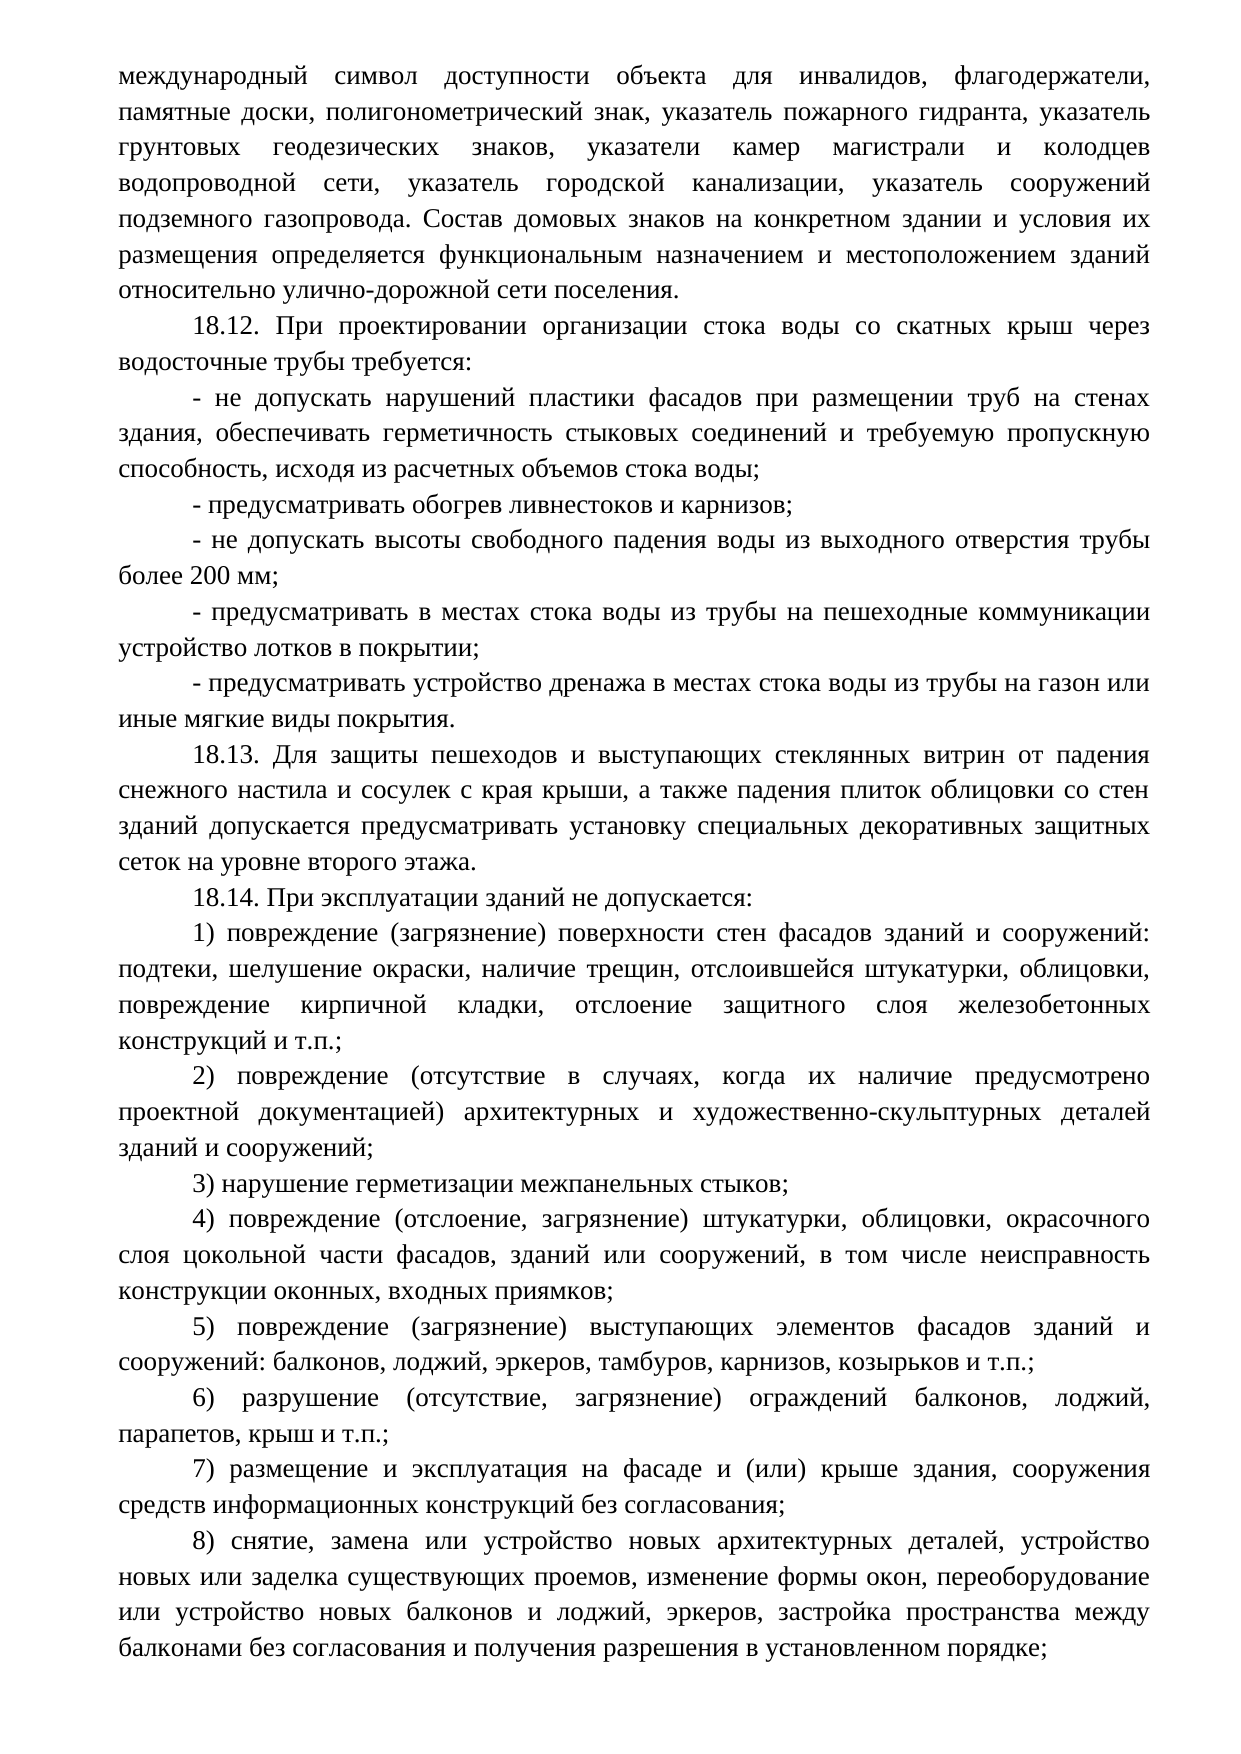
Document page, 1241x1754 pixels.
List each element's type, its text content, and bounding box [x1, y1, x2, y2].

text 6) разрушение (отсутствие, загрязнение) ограждений балконов, лоджий, парапетов, крыш и т.п.; [118, 1381, 1152, 1448]
text - не допускать высоты свободного падения воды из выходного отверстия трубы более ; [118, 523, 1152, 590]
text 8) снятие, замена или устройство новых архитектурных деталей, устройство новых или заделка существующих проемов, изменение формы окон, переоборудование или устройство новых балконов и лоджий, эркеров, застройка пространства между балконами без согласования и получения разрешения в установленном порядке; [118, 1524, 1152, 1662]
text 18.14. При эксплуатации зданий не допускается: [118, 881, 1152, 912]
text 5) повреждение (загрязнение) выступающих элементов фасадов зданий и сооружений: балконов, лоджий, эркеров, тамбуров, карнизов, козырьков и т.п.; [118, 1309, 1152, 1376]
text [118, 59, 1152, 304]
text - предусматривать обогрев ливнестоков и карнизов; [118, 488, 1152, 519]
text 7) размещение и эксплуатация на фасаде и (или) крыше здания, сооружения средств информационных конструкций без согласования; [118, 1452, 1152, 1519]
text - предусматривать устройство дренажа в местах стока воды из трубы на газон или иные мягкие виды покрытия. [118, 666, 1152, 733]
text 18.12. При проектировании организации стока воды со скатных крыш через водосточные трубы требуется: [118, 309, 1152, 376]
text - не допускать нарушений пластики фасадов при размещении труб на стенах здания, обеспечивать герметичность стыковых соединений и требуемую пропускную способность, исходя из расчетных объемов стока воды; [118, 381, 1152, 483]
text - предусматривать в местах стока воды из трубы на пешеходные коммуникации устройство лотков в покрытии; [118, 595, 1152, 662]
text 4) повреждение (отслоение, загрязнение) штукатурки, облицовки, окрасочного слоя цокольной части фасадов, зданий или сооружений, в том числе неисправность конструкции оконных, входных приямков; [118, 1202, 1152, 1305]
text 1) повреждение (загрязнение) поверхности стен фасадов зданий и сооружений: подтеки, шелушение окраски, наличие трещин, отслоившейся штукатурки, облицовки, повреждение кирпичной кладки, отслоение защитного слоя железобетонных конструкций и т.п.; [118, 917, 1152, 1055]
text 18.13. Для защиты пешеходов и выступающих стеклянных витрин от падения снежного настила и сосулек с края крыши, а также падения плиток облицовки со стен зданий допускается предусматривать установку специальных декоративных защитных сеток на уровне второго этажа. [118, 738, 1152, 876]
text 3) нарушение герметизации межпанельных стыков; [118, 1167, 1152, 1198]
text 2) повреждение (отсутствие в случаях, когда их наличие предусмотрено проектной документацией) архитектурных и художественно-скульптурных деталей зданий и сооружений; [118, 1059, 1152, 1162]
